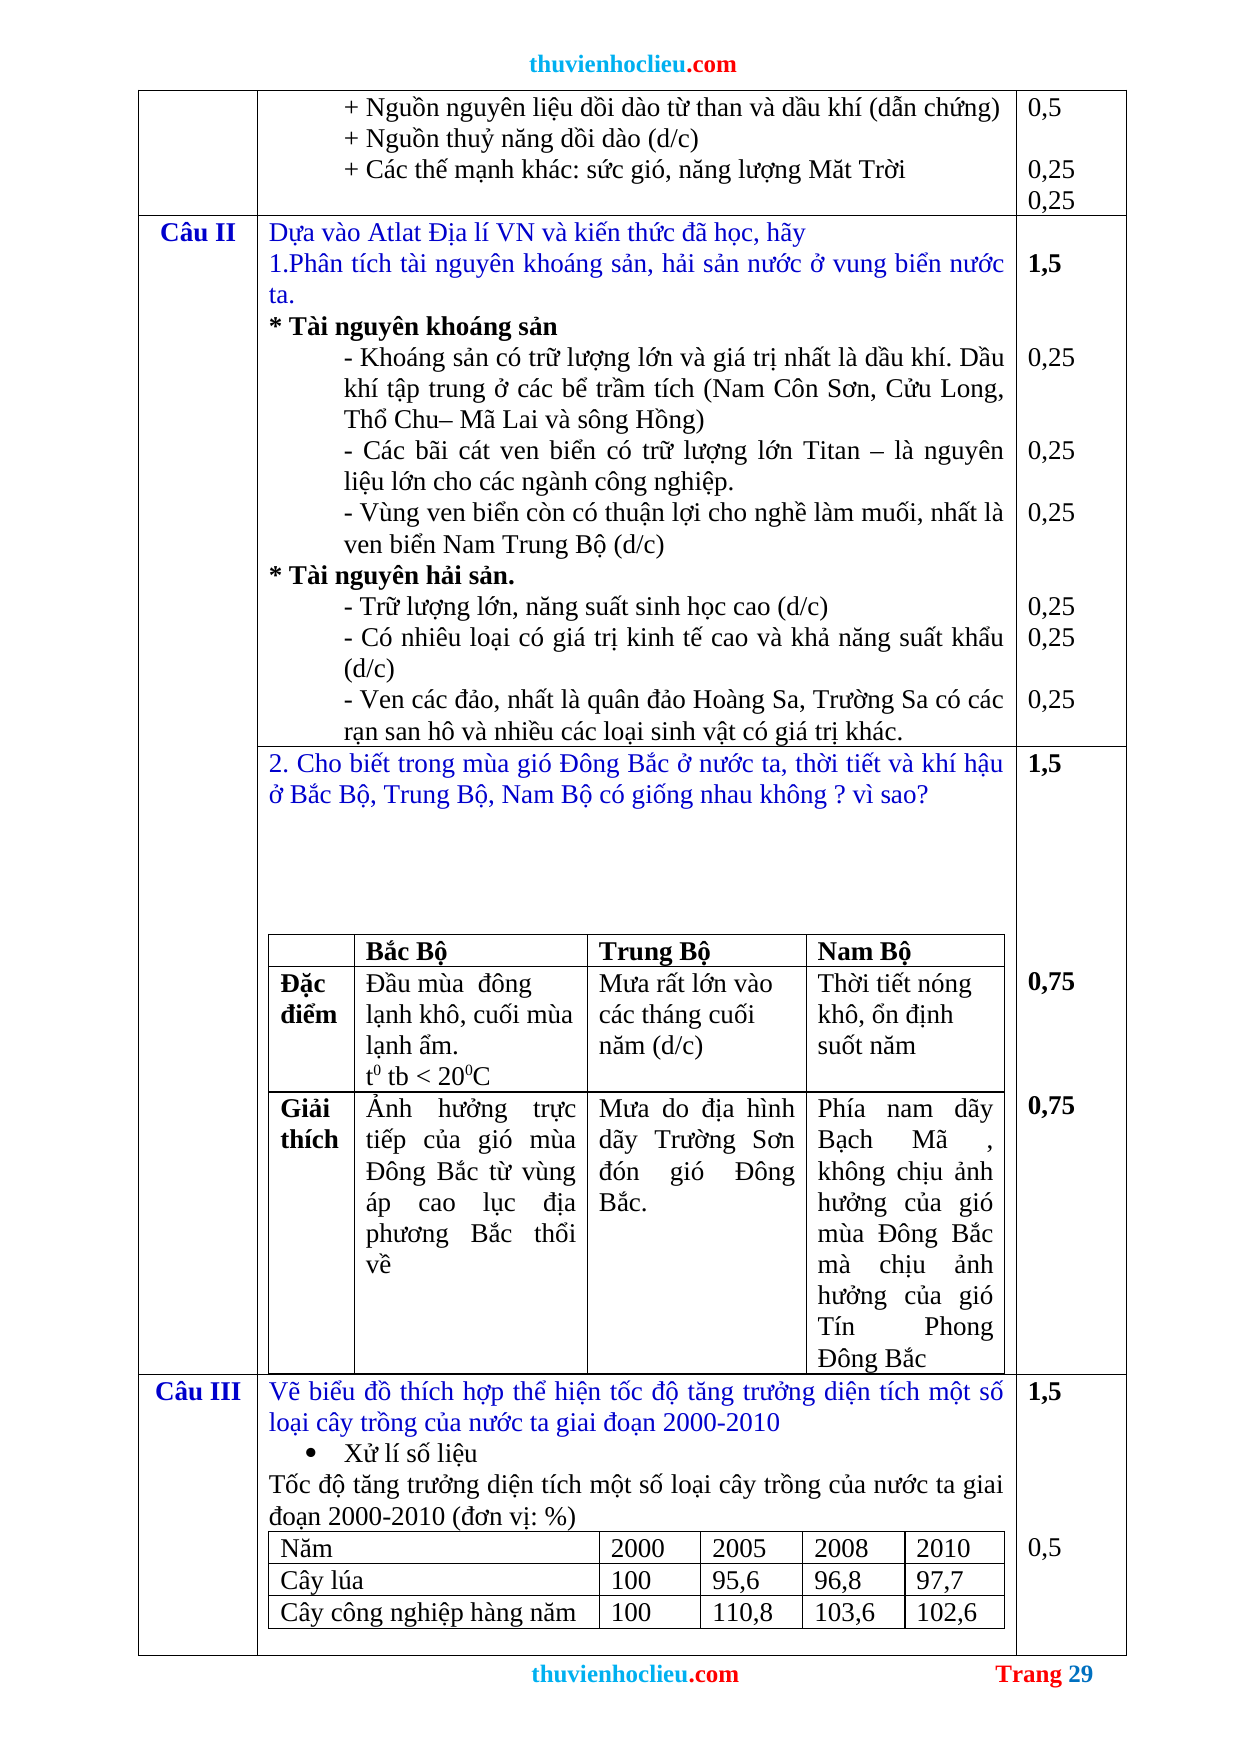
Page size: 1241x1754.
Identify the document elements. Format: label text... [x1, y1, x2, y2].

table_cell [1017, 91, 1126, 215]
table_cell Câu II [139, 216, 257, 1374]
table_cell 1,5 0,5 1,0 [1017, 1375, 1126, 1655]
table_cell Dựa vào Atlat Địa lí VN và kiến thức đã học, hãy 1.Phân tích tài nguyên khoáng sản, hải sản nước ở vung biển nước ta. * Tài nguyên khoáng sản - Khoáng sản có trữ lượng lớn và giá trị nhất là dầu khí. Dầu khí tập trung ở các bể trầm tích (Nam Côn Sơn, Cửu Long, Thổ Chu– Mã Lai và sông Hồng) - Các bãi cát ven biển có trữ lượng lớn Titan – là nguyên liệu lớn cho các ngành công nghiệp. - Vùng ven biển còn có thuận lợi cho nghề làm muối, nhất là ven biển Nam Trung Bộ (d/c) * Tài nguyên hải sản. - Trữ lượng lớn, năng suất sinh học cao (d/c) - Có nhiêu loại có giá trị kinh tế cao và khả năng suất khẩu (d/c) - Ven các đảo, nhất là quân đảo Hoàng Sa, Trường Sa có các rạn san hô và nhiều các loại sinh vật có giá trị khác. [258, 216, 1016, 746]
table_cell Câu III [139, 1375, 257, 1655]
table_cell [258, 1375, 1016, 1655]
table_cell 1,5 0,25 0,25 0,25 0,25 0,25 0,25 [1017, 216, 1126, 746]
table_cell 1,5 0,75 0,75 [1017, 747, 1126, 1374]
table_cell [258, 91, 1016, 215]
table_cell 2. Cho biết trong mùa gió Đông Bắc ở nước ta, thời tiết và khí hậu ở Bắc Bộ, Trung Bộ, Nam Bộ có giống nhau không ? vì sao? [258, 747, 1016, 1374]
